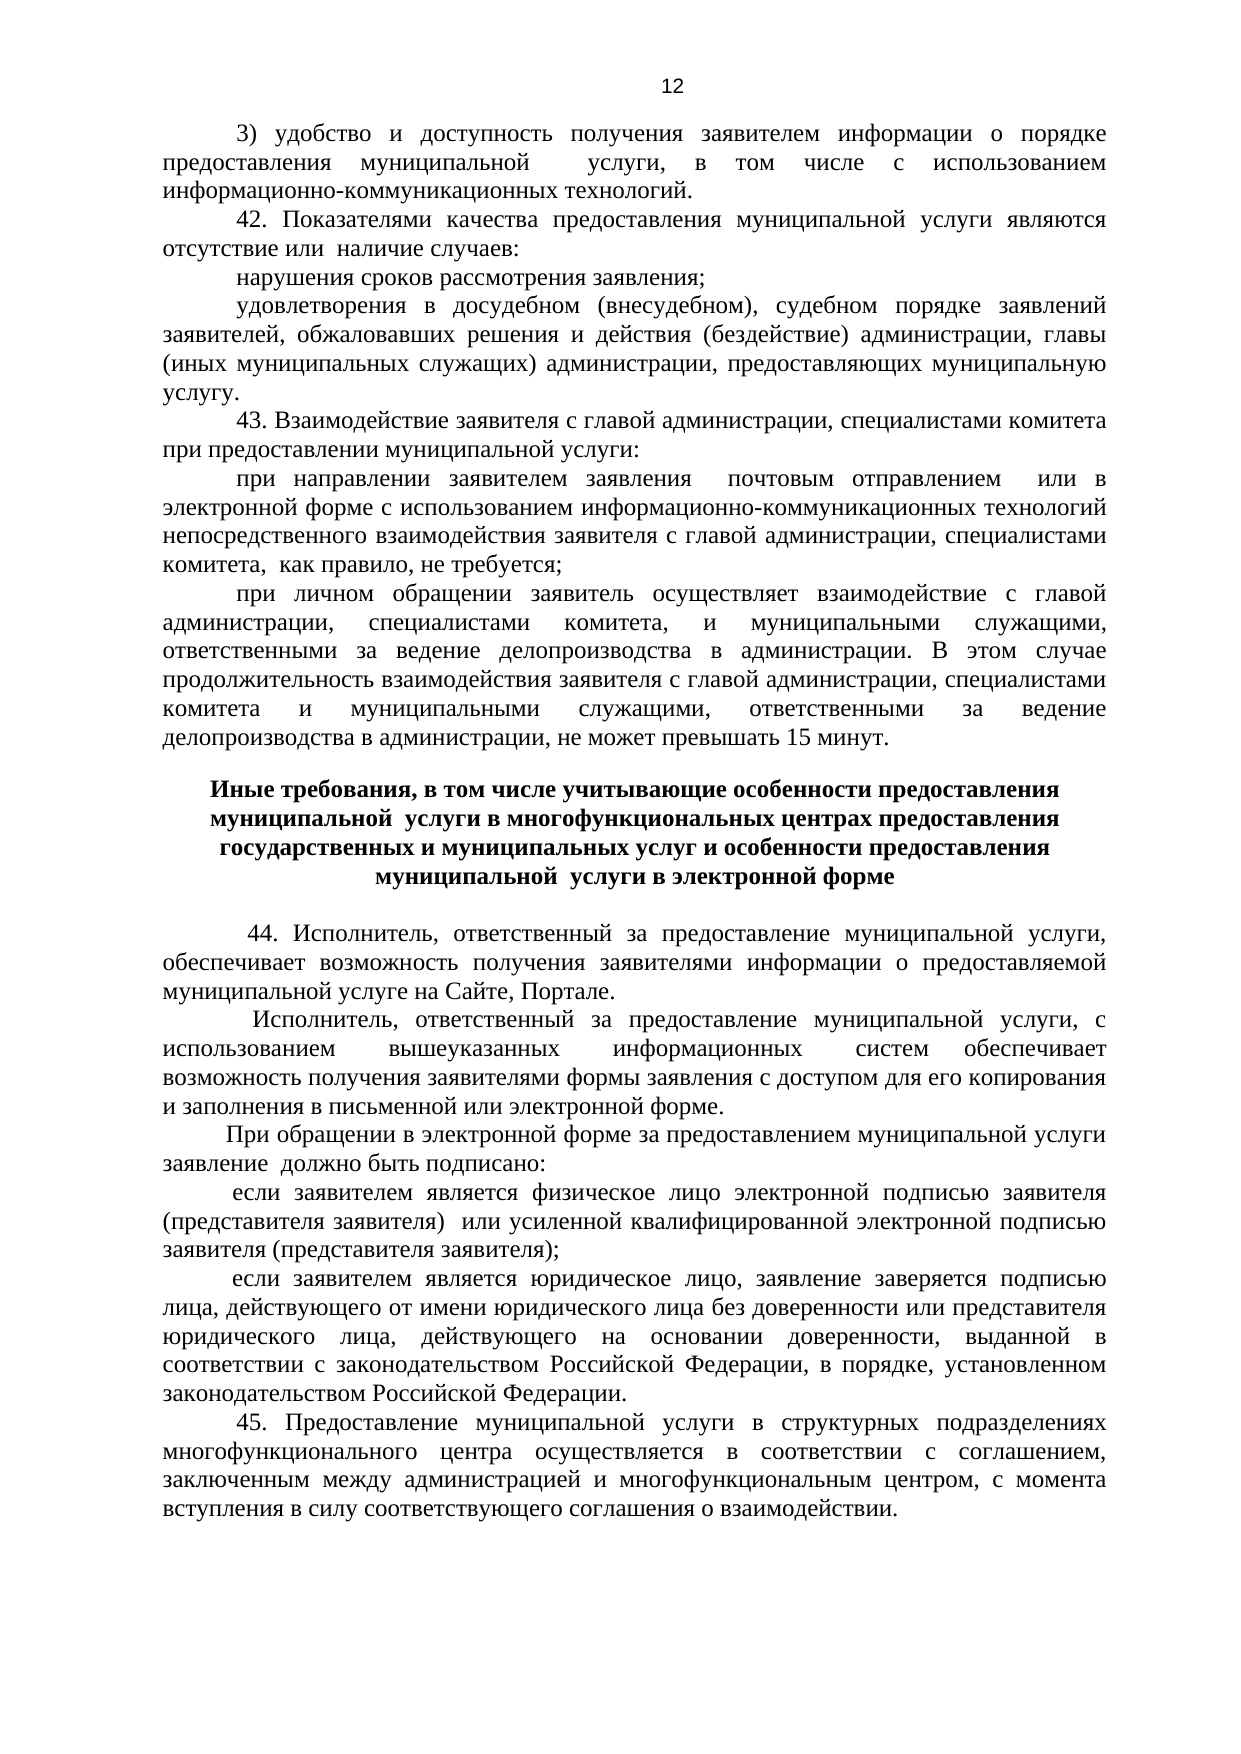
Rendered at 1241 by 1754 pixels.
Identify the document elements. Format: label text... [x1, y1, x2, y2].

text 45. Предоставление муниципальной услуги в структурных подразделениях многофункционального центра осуществляется в соответствии с соглашением, заключенным между администрацией и многофункциональным центром, с момента вступления в силу соответствующего соглашения о взаимодействии. [162, 1407, 1107, 1522]
text При обращении в электронной форме за предоставлением муниципальной услуги заявление должно быть подписано: [162, 1119, 1107, 1177]
text при личном обращении заявитель осуществляет взаимодействие с главой администрации, специалистами комитета, и муниципальными служащими, ответственными за ведение делопроизводства в администрации. В этом случае продолжительность взаимодействия заявителя с главой администрации, специалистами комитета и муниципальными служащими, ответственными за ведение делопроизводства в администрации, не может превышать 15 минут. [162, 578, 1107, 751]
text Иные требования, в том числе учитывающие особенности предоставления муниципальной услуги в многофункциональных центрах предоставления государственных и муниципальных услуг и особенности предоставления муниципальной услуги в электронной форме [162, 774, 1107, 889]
text 44. Исполнитель, ответственный за предоставление муниципальной услуги, обеспечивает возможность получения заявителями информации о предоставляемой муниципальной услуге на Сайте, Портале. [162, 918, 1107, 1004]
text если заявителем является физическое лицо электронной подписью заявителя (представителя заявителя) или усиленной квалифицированной электронной подписью заявителя (представителя заявителя); [162, 1177, 1107, 1263]
text 3) удобство и доступность получения заявителем информации о порядке предоставления муниципальной услуги, в том числе с использованием информационно-коммуникационных технологий. [162, 118, 1107, 204]
text Исполнитель, ответственный за предоставление муниципальной услуги, с использованием вышеуказанных информационных систем обеспечивает возможность получения заявителями формы заявления с доступом для его копирования и заполнения в письменной или электронной форме. [162, 1004, 1107, 1119]
text 42. Показателями качества предоставления муниципальной услуги являются отсутствие или наличие случаев: [162, 204, 1107, 262]
text если заявителем является юридическое лицо, заявление заверяется подписью лица, действующего от имени юридического лица без доверенности или представителя юридического лица, действующего на основании доверенности, выданной в соответствии с законодательством Российской Федерации, в порядке, установленном законодательством Российской Федерации. [162, 1263, 1107, 1407]
text при направлении заявителем заявления почтовым отправлением или в электронной форме с использованием информационно-коммуникационных технологий непосредственного взаимодействия заявителя с главой администрации, специалистами комитета, как правило, не требуется; [162, 463, 1107, 578]
text удовлетворения в досудебном (внесудебном), судебном порядке заявлений заявителей, обжаловавших решения и действия (бездействие) администрации, главы (иных муниципальных служащих) администрации, предоставляющих муниципальную услугу. [162, 291, 1107, 406]
text нарушения сроков рассмотрения заявления; [162, 262, 1107, 291]
text 43. Взаимодействие заявителя с главой администрации, специалистами комитета при предоставлении муниципальной услуги: [162, 406, 1107, 463]
